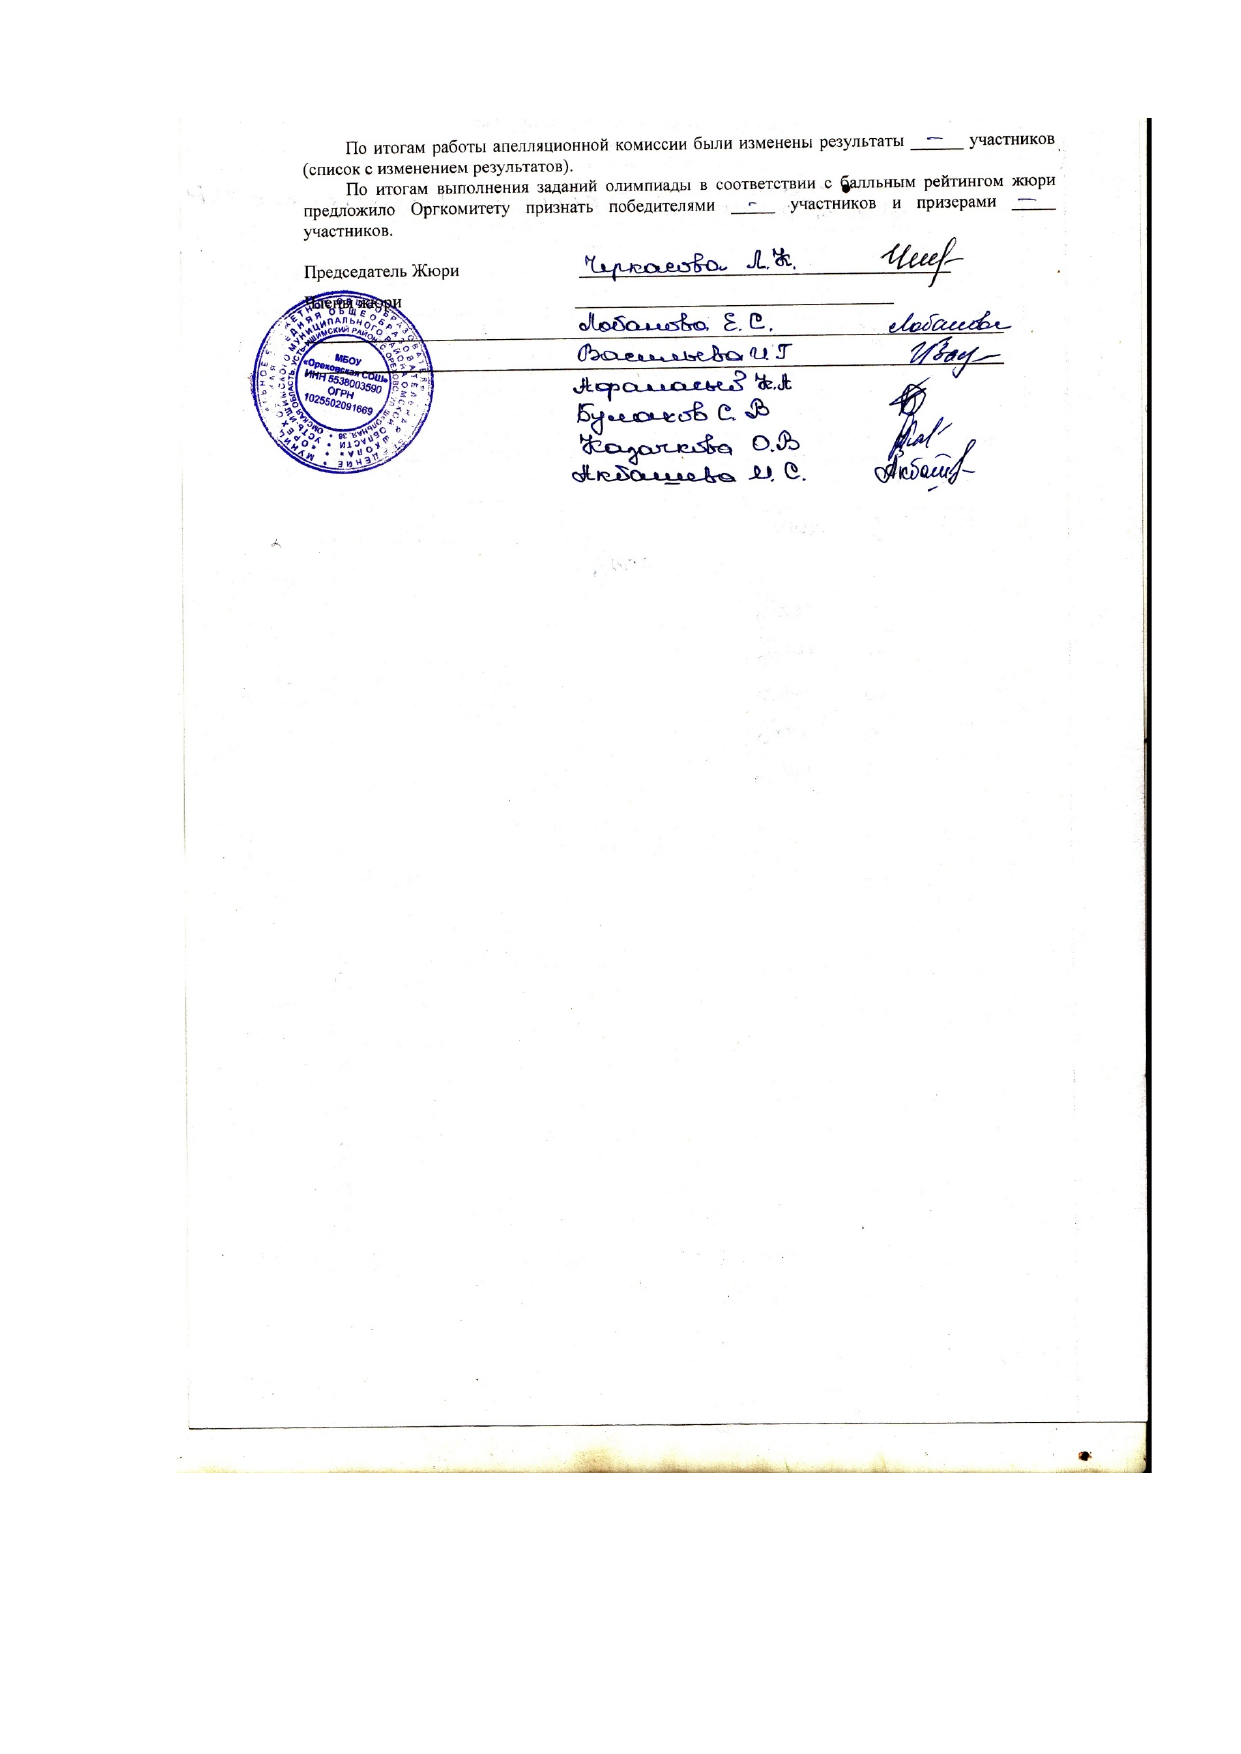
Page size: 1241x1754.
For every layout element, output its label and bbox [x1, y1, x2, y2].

picture [177, 118, 1152, 1473]
